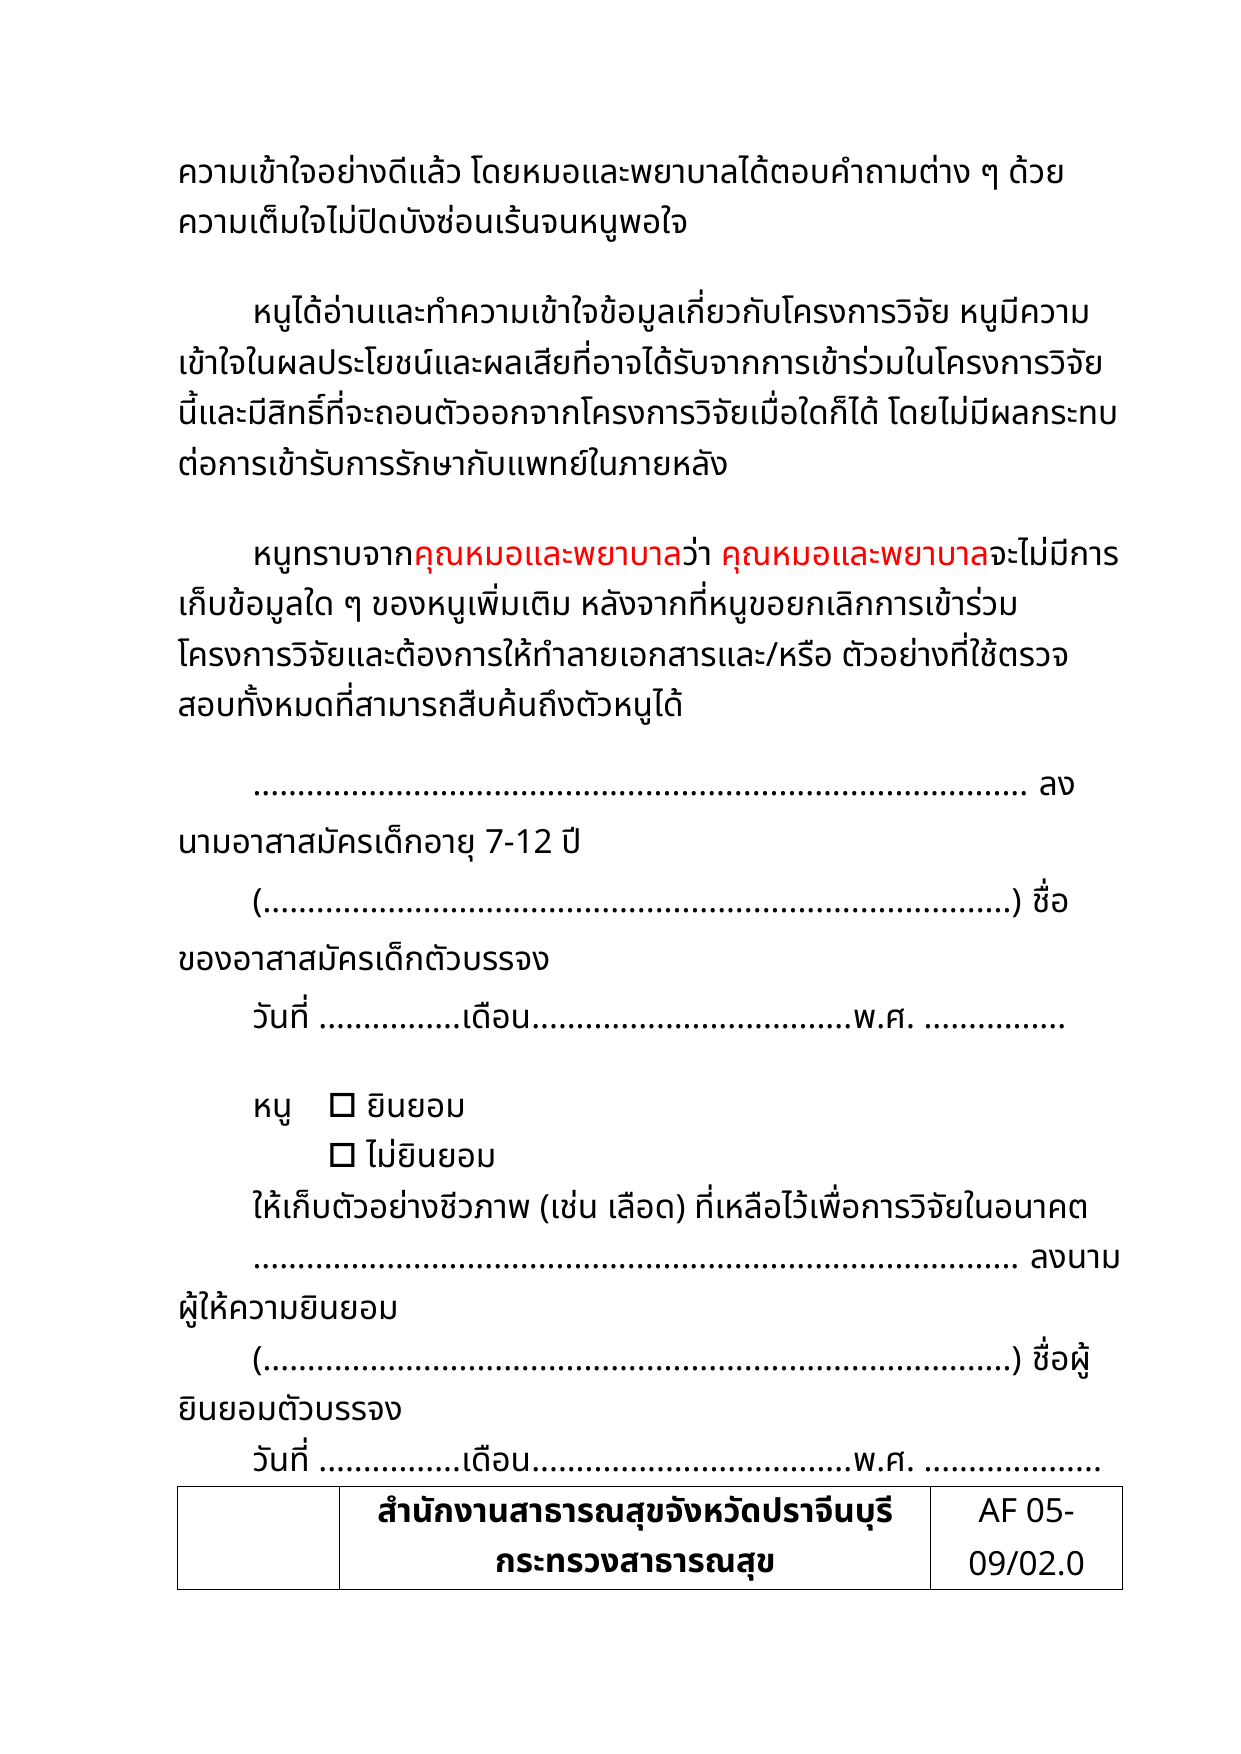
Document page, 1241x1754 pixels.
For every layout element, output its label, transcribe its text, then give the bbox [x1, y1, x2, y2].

text หนูได้อ่านและทำความเข้าใจข้อมูลเกี่ยวกับโครงการวิจัย หนูมีความเข้าใจในผลประโยชน์และผลเสียที่อาจได้รับจากการเข้าร่วมในโครงการวิจัยนี้และมีสิทธิ์ที่จะถอนตัวออกจากโครงการวิจัยเมื่อใดก็ได้ โดยไม่มีผลกระทบต่อการเข้ารับการรักษากับแพทย์ในภายหลัง [177, 288, 1122, 490]
text วันที่ ................เดือน....................................พ.ศ. ................ [177, 992, 1122, 1043]
text วันที่ ................เดือน....................................พ.ศ. .................... [177, 1435, 1122, 1486]
table_header สำนักงานสาธารณสุขจังหวัดปราจีนบุรี กระทรวงสาธารณสุข [340, 1487, 930, 1589]
text ให้เก็บตัวอย่างชีวภาพ (เช่น เลือด) ที่เหลือไว้เพื่อการวิจัยในอนาคต [177, 1183, 1122, 1233]
text หนูทราบจากคุณหมอและพยาบาลว่า คุณหมอและพยาบาลจะไม่มีการเก็บข้อมูลใด ๆ ของหนูเพิ่มเติม หลังจากที่หนูขอยกเลิกการเข้าร่วมโครงการวิจัยและต้องการให้ทำลายเอกสารและ/หรือ ตัวอย่างที่ใช้ตรวจสอบทั้งหมดที่สามารถสืบค้นถึงตัวหนูได้ [177, 529, 1122, 731]
text ไม่ยินยอม [252, 1132, 1122, 1183]
table_header [178, 1487, 339, 1589]
table_header AF 05-09/02.0 [931, 1487, 1122, 1589]
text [177, 148, 1122, 248]
text (....................................................................................) ชื่อผู้ยินยอมตัวบรรจง [177, 1334, 1122, 1435]
text ....................................................................................... ลงนามอาสาสมัครเด็กอายุ 7-12 ปี [177, 760, 1122, 869]
text ...................................................................................... ลงนามผู้ให้ความยินยอม [177, 1233, 1122, 1334]
text หนู ยินยอม [177, 1082, 1122, 1132]
text (....................................................................................) ชื่อของอาสาสมัครเด็กตัวบรรจง [177, 876, 1122, 985]
